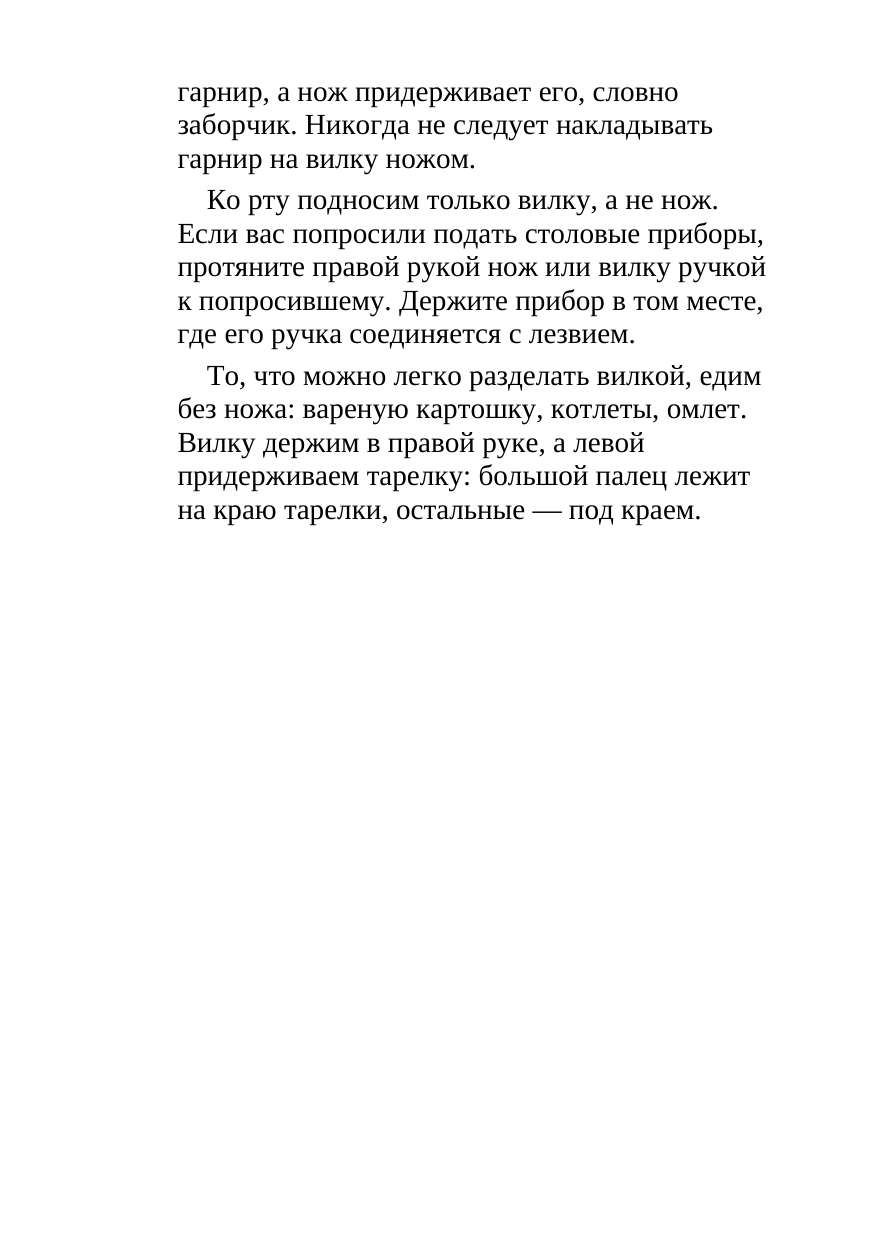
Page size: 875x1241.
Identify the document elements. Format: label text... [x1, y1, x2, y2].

text Ко рту подносим только вилку, а не нож. Если вас попросили подать столовые приборы, протяните правой рукой нож или вилку ручкой к попросившему. Держите прибор в том месте, где его ручка соединяется с лезвием. [177, 182, 768, 350]
text То, что можно легко разделать вилкой, едим без ножа: вареную картошку, котлеты, омлет. Вилку держим в правой руке, а левой придерживаем тарелку: большой палец лежит на краю тарелки, остальные — под краем. [177, 358, 768, 526]
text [177, 74, 768, 174]
